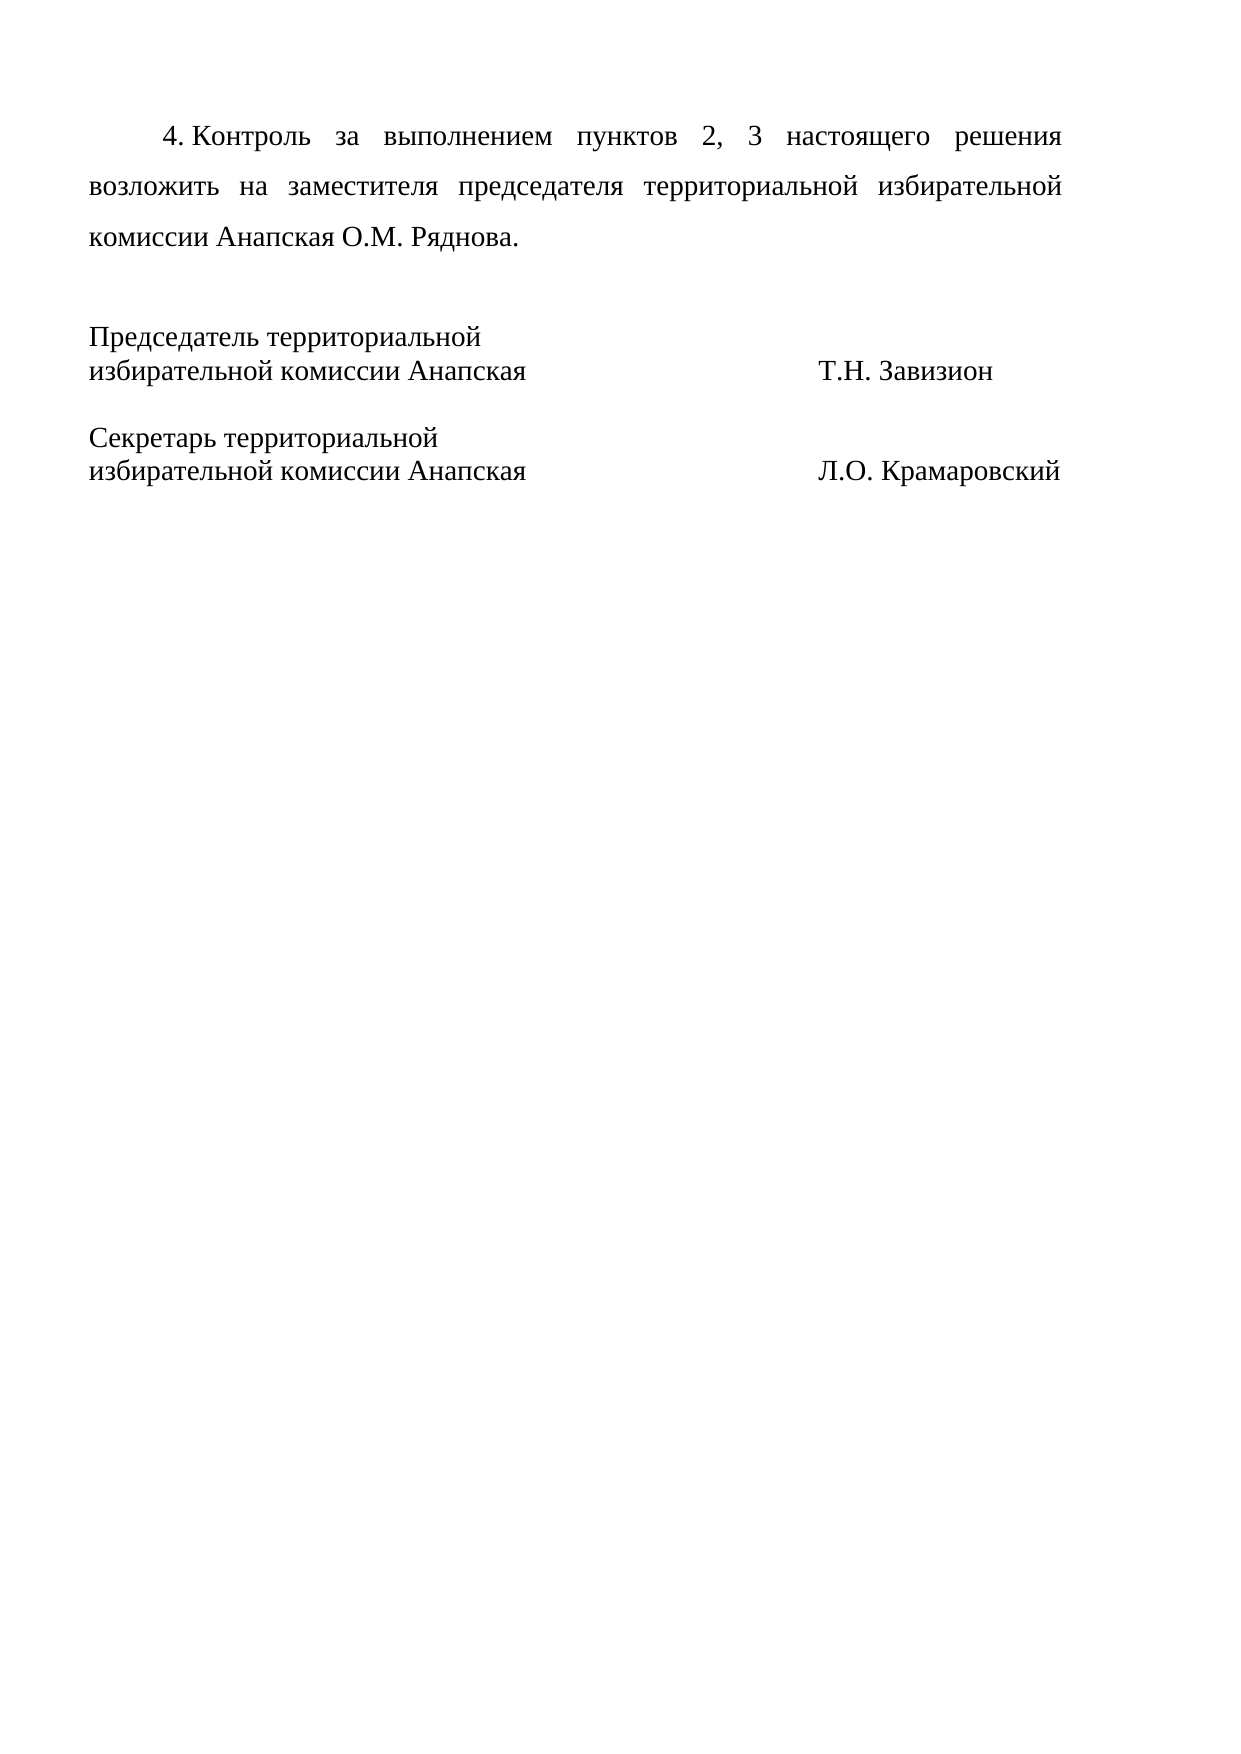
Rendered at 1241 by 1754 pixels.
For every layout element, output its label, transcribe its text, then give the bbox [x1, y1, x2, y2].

text 4. Контроль за выполнением пунктов 2, 3 настоящего решения возложить на заместителя председателя территориальной избирательной комиссии Анапская О.М. Ряднова. [89, 118, 1063, 252]
text избирательной комиссии Анапская Т.Н. Завизион [89, 353, 1063, 386]
text Секретарь территориальной [89, 420, 1063, 453]
text Председатель территориальной [89, 319, 1063, 353]
text избирательной комиссии Анапская Л.О. Крамаровский [89, 453, 1063, 487]
